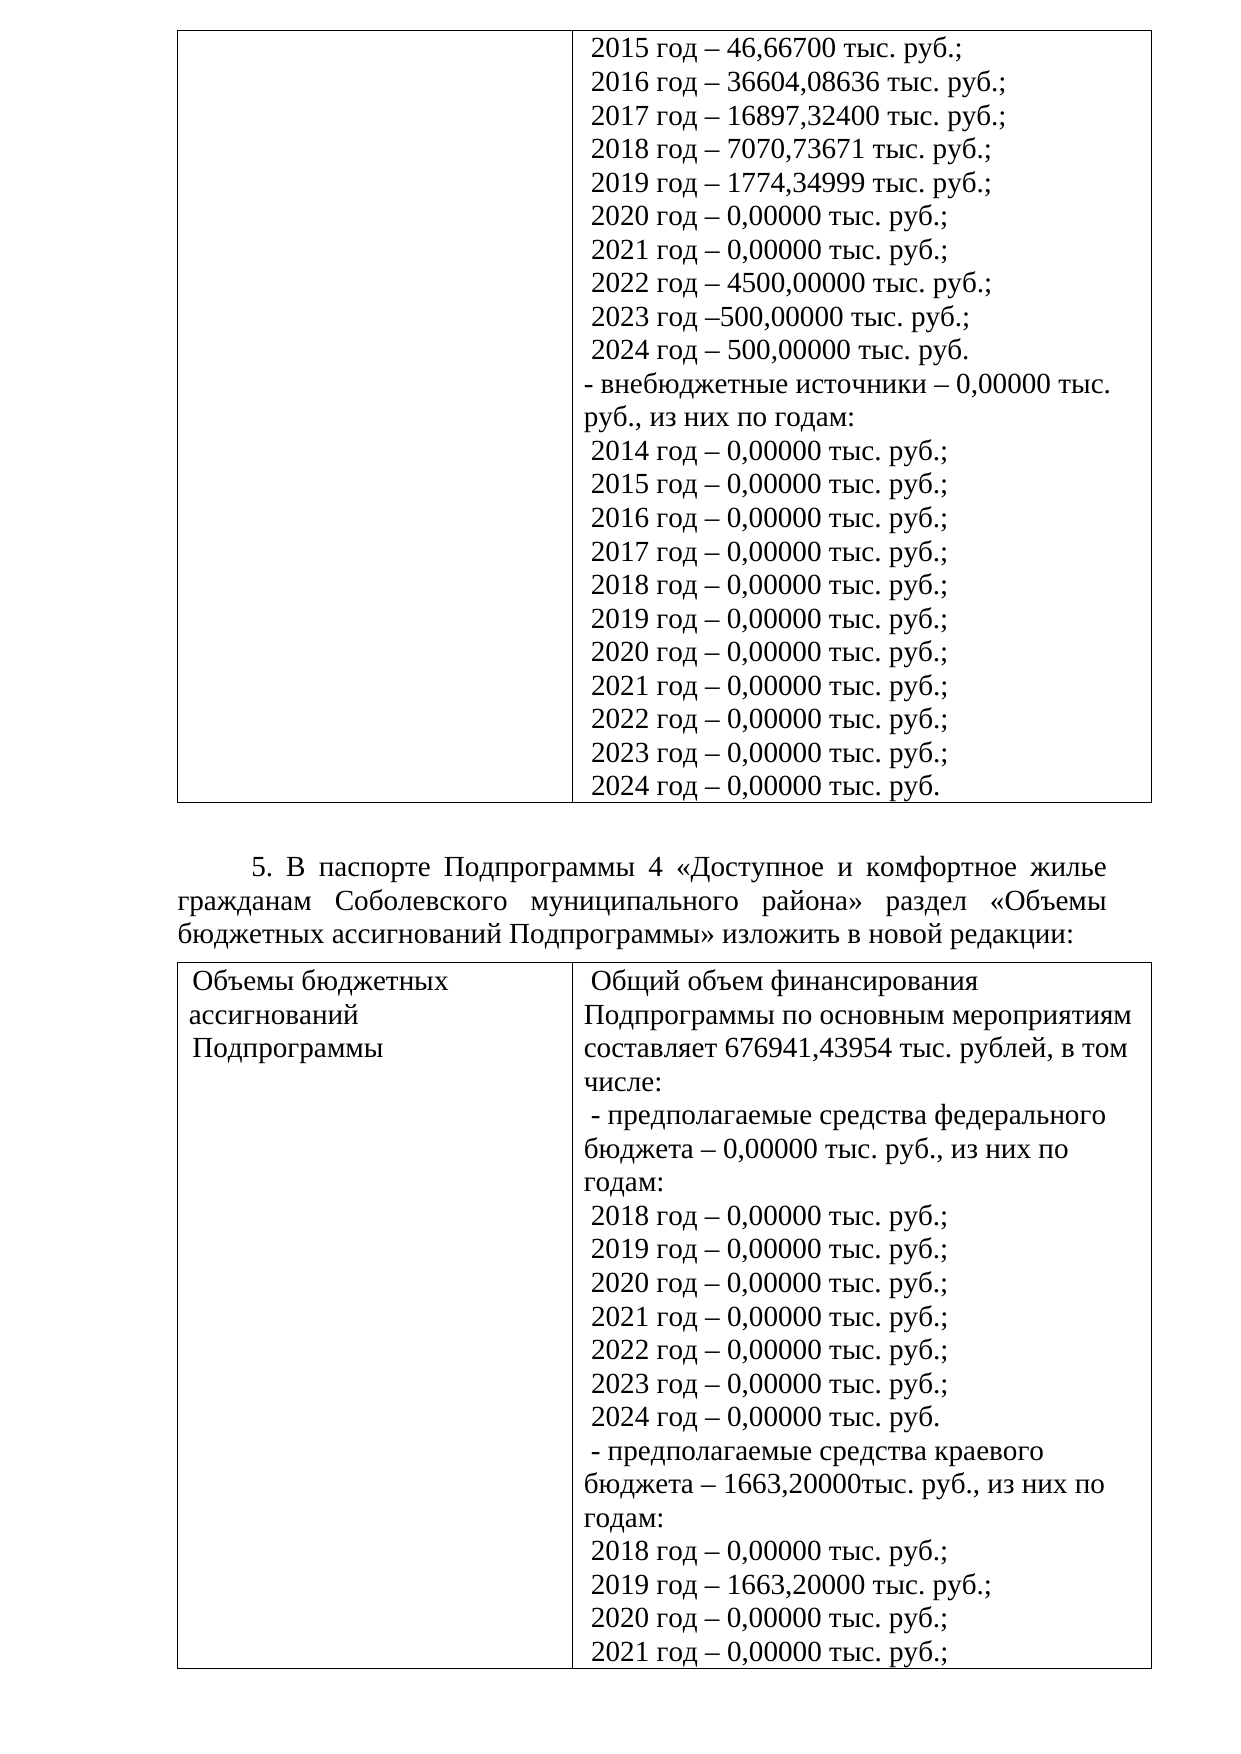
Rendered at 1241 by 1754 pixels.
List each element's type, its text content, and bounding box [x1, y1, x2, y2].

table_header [178, 31, 572, 802]
text 5. В паспорте Подпрограммы 4 «Доступное и комфортное жилье гражданам Соболевского муниципального района» раздел «Объемы бюджетных ассигнований Подпрограммы» изложить в новой редакции: [177, 849, 1107, 950]
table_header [573, 963, 1151, 1668]
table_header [178, 963, 572, 1668]
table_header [573, 31, 1151, 802]
